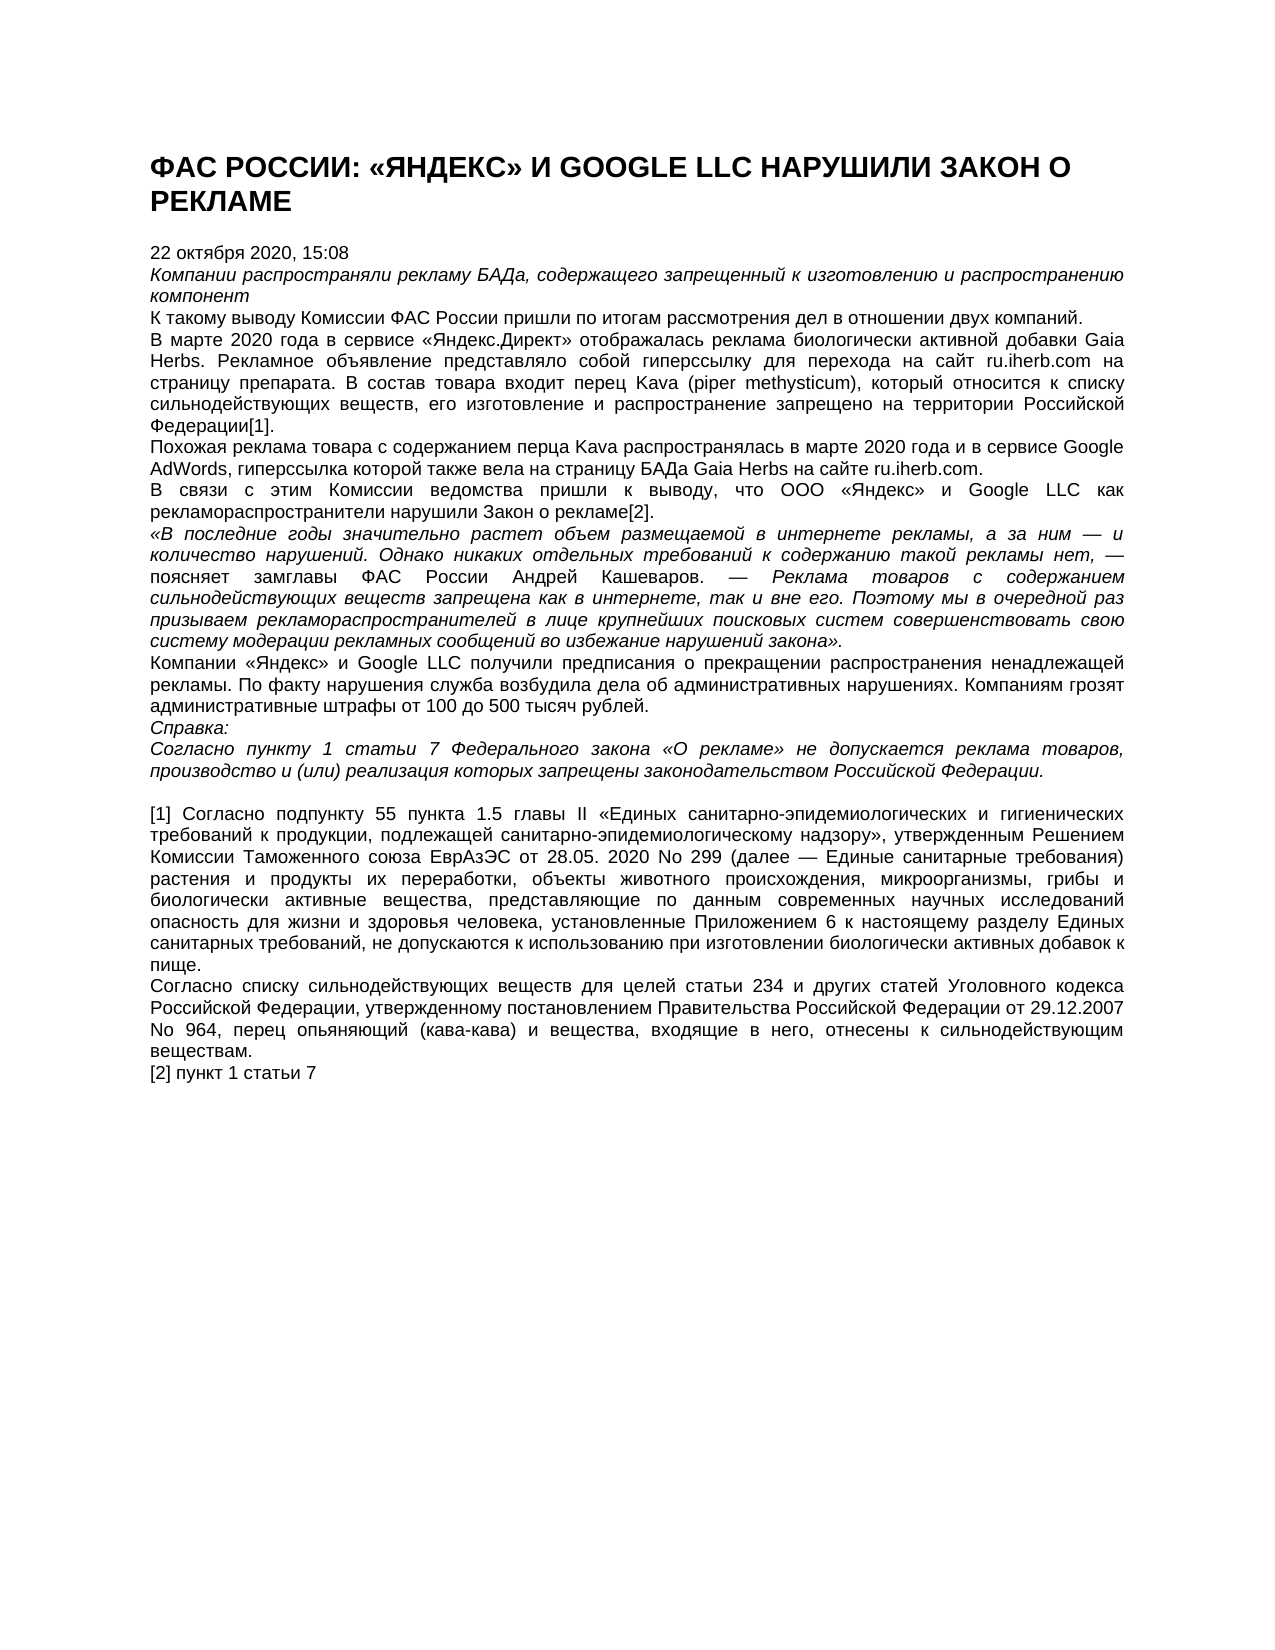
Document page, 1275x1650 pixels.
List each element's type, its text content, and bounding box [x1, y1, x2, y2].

text В марте 2020 года в сервисе «Яндекс.Директ» отображалась реклама биологически активной добавки Gaia Herbs. Рекламное объявление представляло собой гиперссылку для перехода на сайт ru.iherb.com на страницу препарата. В состав товара входит перец Kava (piper methysticum), который относится к списку сильнодействующих веществ, его изготовление и распространение запрещено на территории Российской Федерации[1]. [150, 328, 1125, 436]
text Компании распространяли рекламу БАДа, содержащего запрещенный к изготовлению и распространению компонент [150, 264, 1125, 307]
text [2] пункт 1 статьи 7 [150, 1061, 1125, 1083]
text Согласно списку сильнодействующих веществ для целей статьи 234 и других статей Уголовного кодекса Российской Федерации, утвержденному постановлением Правительства Российской Федерации от 29.12.2007 No 964, перец опьяняющий (кава-кава) и вещества, входящие в него, отнесены к сильнодействующим веществам. [150, 975, 1125, 1061]
subtitle ФАС России: «Яндекс» и Google LLC нарушили Закон о рекламе [150, 150, 1125, 217]
text «В последние годы значительно растет объем размещаемой в интернете рекламы, а за ним — и количество нарушений. Однако никаких отдельных требований к содержанию такой рекламы нет, — поясняет замглавы ФАС России Андрей Кашеваров. — Реклама товаров с содержанием сильнодействующих веществ запрещена как в интернете, так и вне его. Поэтому мы в очередной раз призываем рекламораспространителей в лице крупнейших поисковых систем совершенствовать свою систему модерации рекламных сообщений во избежание нарушений закона». [150, 522, 1125, 652]
text Компании «Яндекс» и Google LLC получили предписания о прекращении распространения ненадлежащей рекламы. По факту нарушения служба возбудила дела об административных нарушениях. Компаниям грозят административные штрафы от 100 до 500 тысяч рублей. [150, 652, 1125, 716]
text Согласно пункту 1 статьи 7 Федерального закона «О рекламе» не допускается реклама товаров, производство и (или) реализация которых запрещены законодательством Российской Федерации. [150, 738, 1125, 781]
text 22 октября 2020, 15:08 [150, 242, 1125, 264]
text [1] Согласно подпункту 55 пункта 1.5 главы II «Единых санитарно-эпидемиологических и гигиенических требований к продукции, подлежащей санитарно-эпидемиологическому надзору», утвержденным Решением Комиссии Таможенного союза ЕврАзЭС от 28.05. 2020 No 299 (далее — Единые санитарные требования) растения и продукты их переработки, объекты животного происхождения, микроорганизмы, грибы и биологически активные вещества, представляющие по данным современных научных исследований опасность для жизни и здоровья человека, установленные Приложением 6 к настоящему разделу Единых санитарных требований, не допускаются к использованию при изготовлении биологически активных добавок к пище. [150, 803, 1125, 975]
text В связи с этим Комиссии ведомства пришли к выводу, что ООО «Яндекс» и Google LLC как рекламораспространители нарушили Закон о рекламе[2]. [150, 479, 1125, 522]
text К такому выводу Комиссии ФАС России пришли по итогам рассмотрения дел в отношении двух компаний. [150, 307, 1125, 328]
text Справка: [150, 716, 1125, 738]
text Похожая реклама товара с содержанием перца Kava распространялась в марте 2020 года и в сервисе Google AdWords, гиперссылка которой также вела на страницу БАДа Gaia Herbs на сайте ru.iherb.com. [150, 436, 1125, 479]
